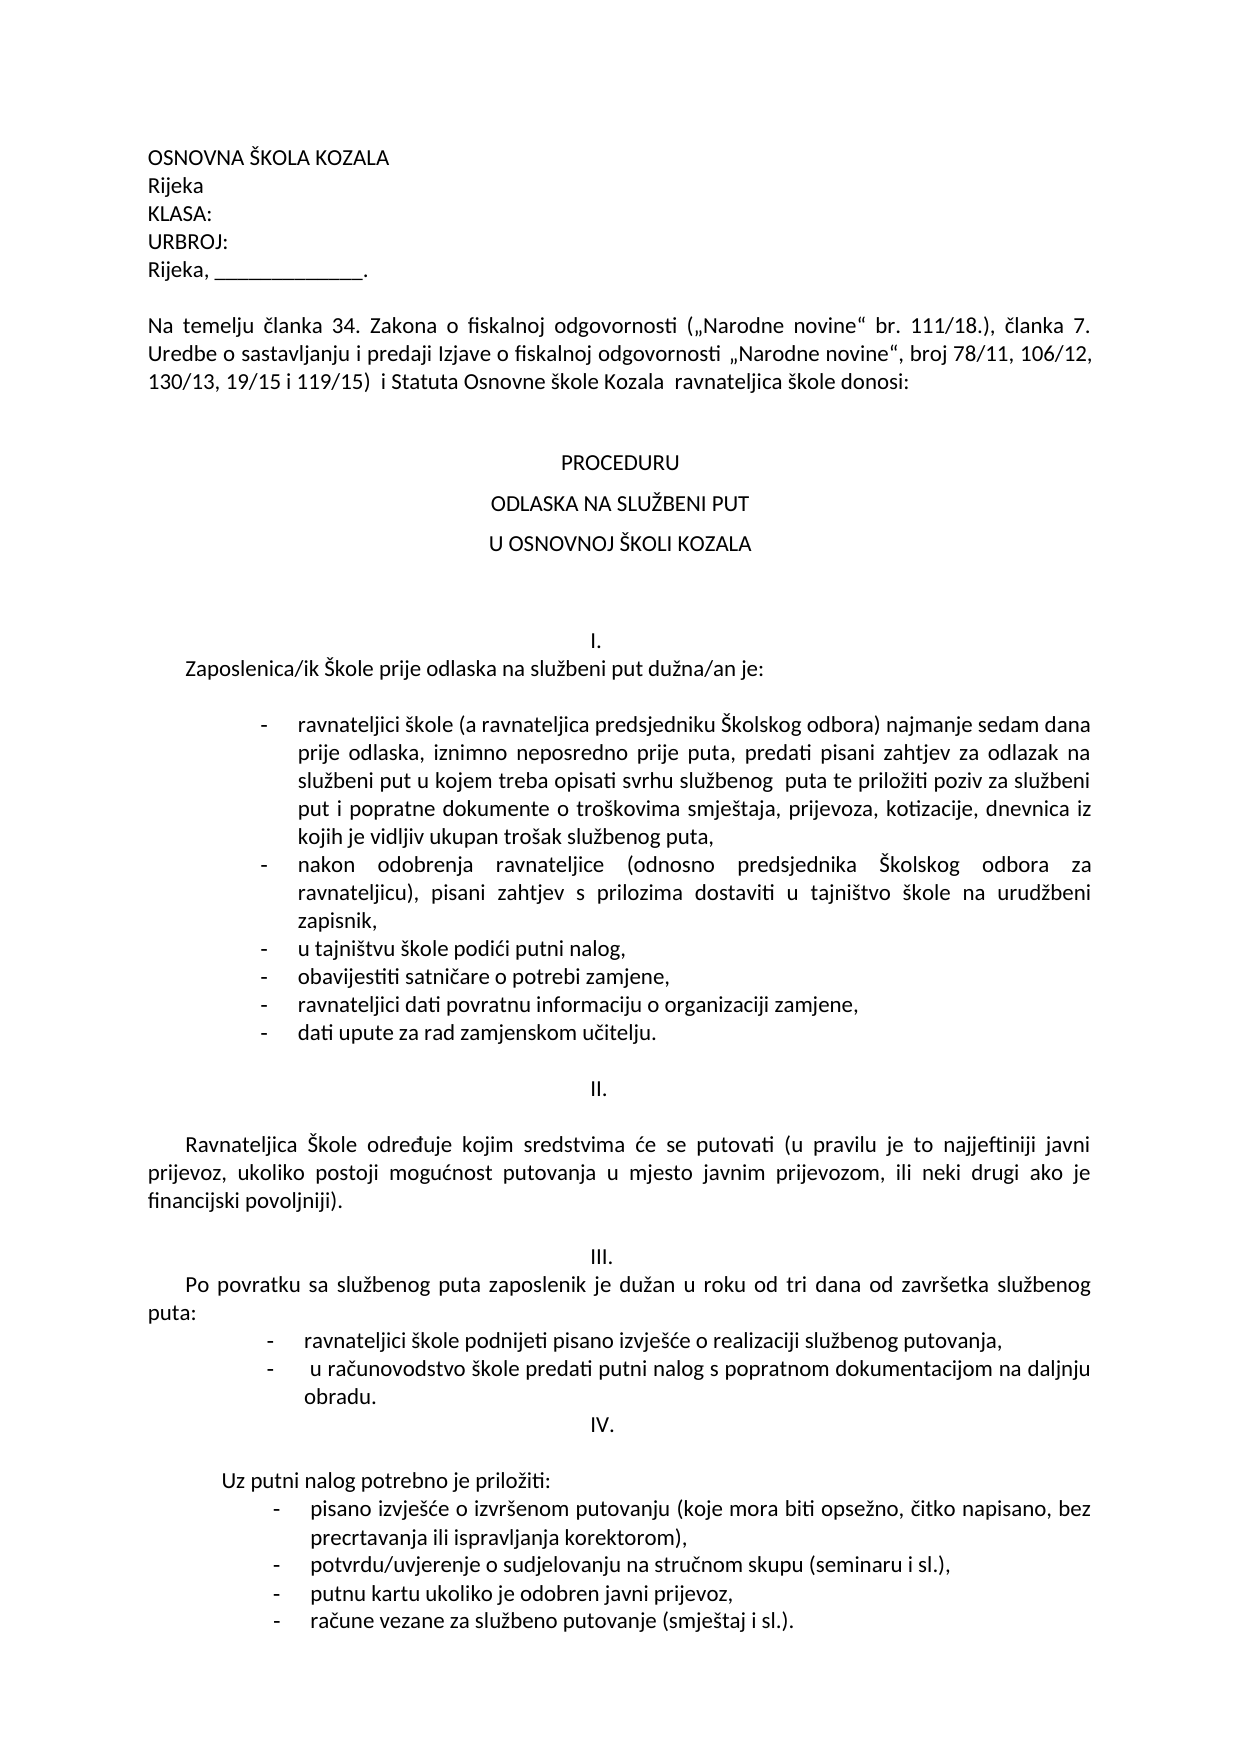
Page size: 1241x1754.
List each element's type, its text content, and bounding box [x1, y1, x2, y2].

text Rijeka [148, 171, 1092, 199]
list u računovodstvo škole predati putni nalog s popratnom dokumentacijom na daljnju obradu. [266, 1354, 1092, 1411]
text I. [185, 626, 1092, 654]
list račune vezane za službeno putovanje (smještaj i sl.). [273, 1607, 1092, 1635]
list ravnateljici dati povratnu informaciju o organizaciji zamjene, [260, 990, 1092, 1018]
text Ravnateljica Škole određuje kojim sredstvima će se putovati (u pravilu je to najjeftiniji javni prijevoz, ukoliko postoji mogućnost putovanja u mjesto javnim prijevozom, ili neki drugi ako je financijski povoljniji). [148, 1130, 1092, 1214]
list putnu kartu ukoliko je odobren javni prijevoz, [273, 1579, 1092, 1607]
list potvrdu/uvjerenje o sudjelovanju na stručnom skupu (seminaru i sl.), [273, 1551, 1092, 1579]
list dati upute za rad zamjenskom učitelju. [260, 1018, 1092, 1046]
text Zaposlenica/ik Škole prije odlaska na službeni put dužna/an je: [185, 654, 1092, 682]
text KLASA: URBROJ: [148, 199, 1092, 255]
text II. [553, 1074, 1092, 1102]
text OSNOVNA ŠKOLA KOZALA [148, 143, 1092, 171]
subtitle U OSNOVNOJ ŠKOLI KOZALA [148, 529, 1092, 557]
list nakon odobrenja ravnateljice (odnosno predsjednika Školskog odbora za ravnateljicu), pisani zahtjev s prilozima dostaviti u tajništvo škole na urudžbeni zapisnik, [260, 850, 1092, 934]
text Rijeka, _____________. [148, 255, 1092, 283]
text III. [148, 1242, 1092, 1270]
text Uz putni nalog potrebno je priložiti: [148, 1467, 1092, 1494]
list ravnateljici škole (a ravnateljica predsjedniku Školskog odbora) najmanje sedam dana prije odlaska, iznimno neposredno prije puta, predati pisani zahtjev za odlazak na službeni put u kojem treba opisati svrhu službenog puta te priložiti poziv za službeni put i popratne dokumente o troškovima smještaja, prijevoza, kotizacije, dnevnica iz kojih je vidljiv ukupan trošak službenog puta, [260, 710, 1092, 850]
subtitle PROCEDURU [148, 448, 1092, 476]
list obavijestiti satničare o potrebi zamjene, [260, 962, 1092, 990]
text Na temelju članka 34. Zakona o fiskalnoj odgovornosti („Narodne novine“ br. 111/18.), članka 7. Uredbe o sastavljanju i predaji Izjave o fiskalnoj odgovornosti „Narodne novine“, broj 78/11, 106/12, 130/13, 19/15 i 119/15) i Statuta Osnovne škole Kozala ravnateljica škole donosi: [148, 311, 1092, 395]
list u tajništvu škole podići putni nalog, [260, 934, 1092, 962]
list ravnateljici škole podnijeti pisano izvješće o realizaciji službenog putovanja, [266, 1326, 1092, 1354]
text Po povratku sa službenog puta zaposlenik je dužan u roku od tri dana od završetka službenog puta: [148, 1270, 1092, 1326]
text IV. [590, 1411, 1092, 1438]
list pisano izvješće o izvršenom putovanju (koje mora biti opsežno, čitko napisano, bez precrtavanja ili ispravljanja korektorom), [273, 1494, 1092, 1551]
subtitle ODLASKA NA SLUŽBENI PUT [148, 489, 1092, 517]
